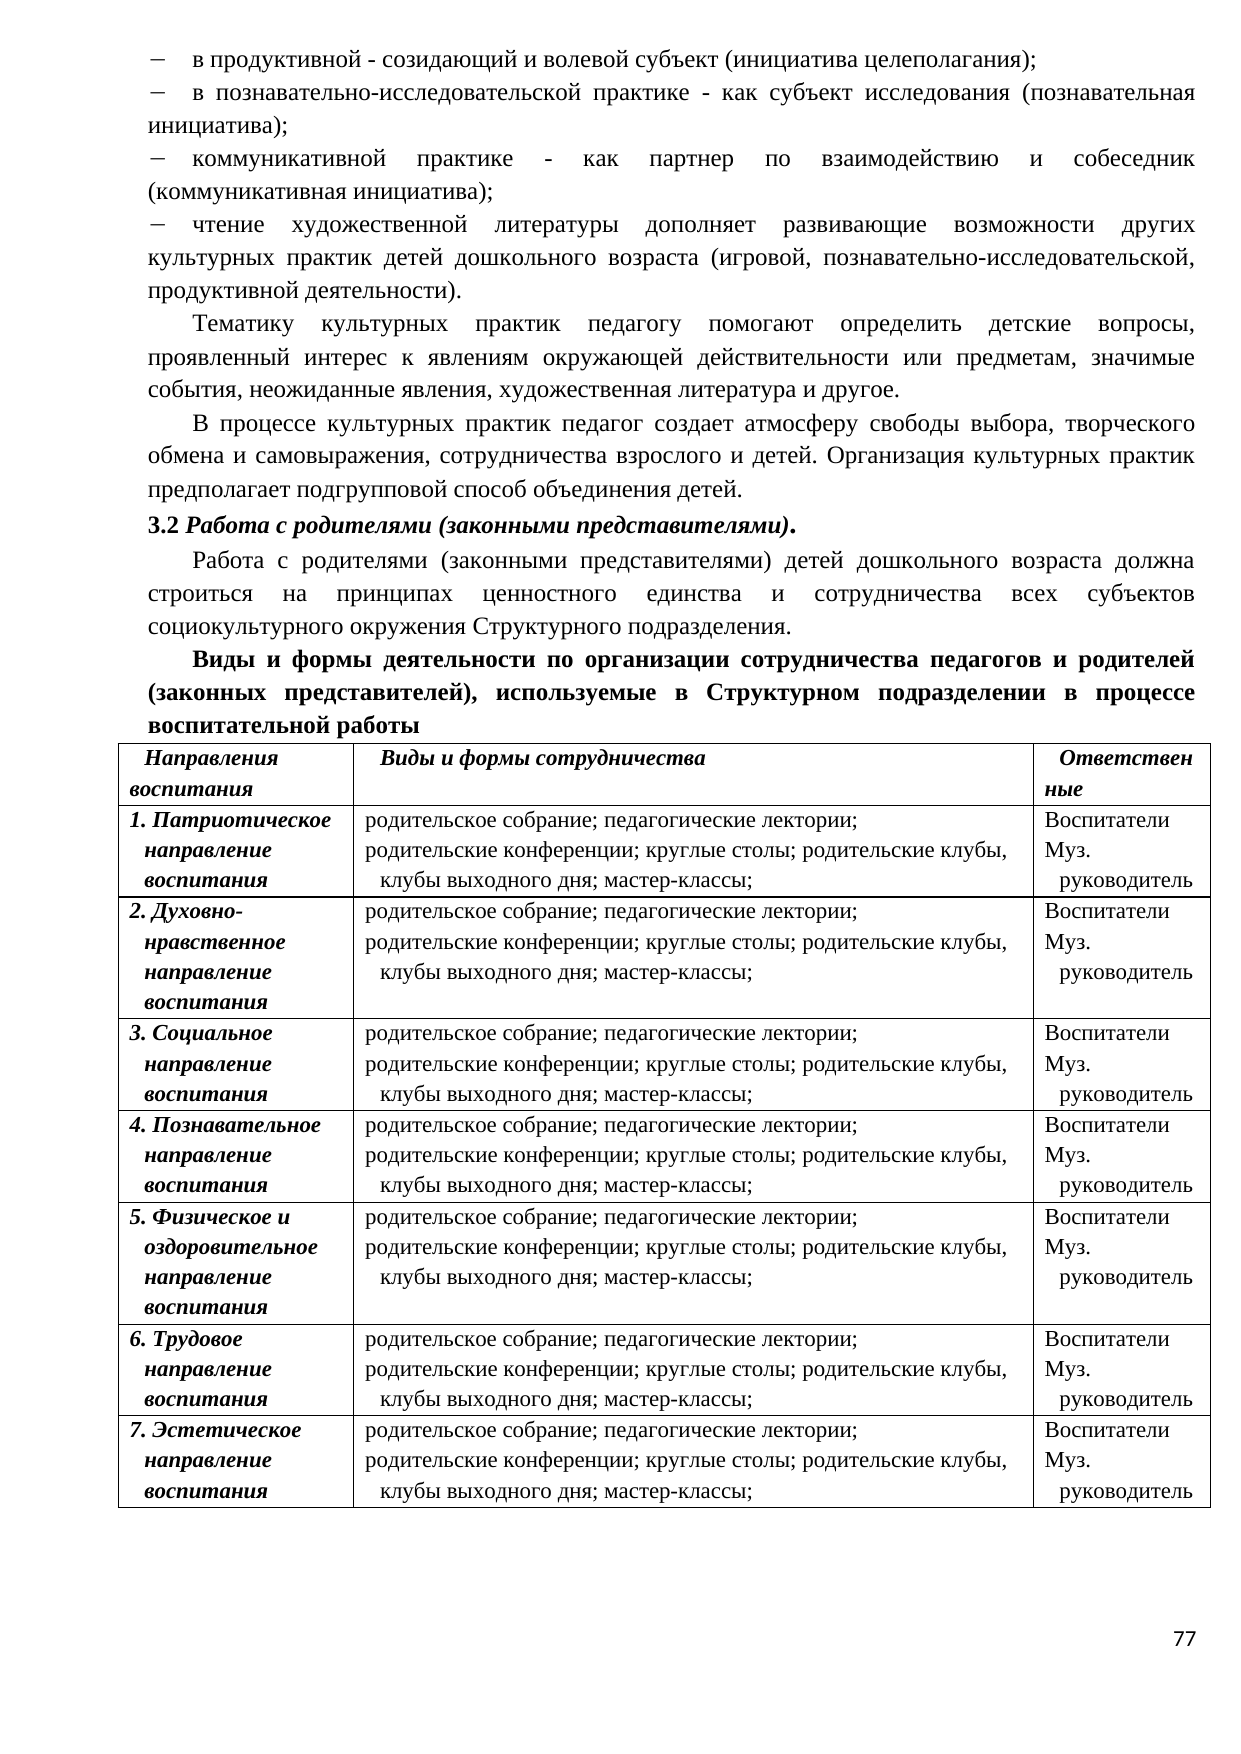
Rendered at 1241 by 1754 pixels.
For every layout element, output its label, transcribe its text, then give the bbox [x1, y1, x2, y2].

table_cell Воспитатели Муз. руководитель [1034, 806, 1210, 896]
table_cell родительское собрание; педагогические лектории; родительские конференции; круглые столы; родительские клубы, клубы выходного дня; мастер-классы; [354, 806, 1033, 896]
table_header Направления воспитания [119, 744, 353, 805]
text В процессе культурных практик педагог создает атмосферу свободы выбора, творческого обмена и самовыражения, сотрудничества взрослого и детей. Организация культурных практик предполагает подгрупповой способ объединения детей. [148, 408, 1196, 502]
list чтение художественной литературы дополняет развивающие возможности других культурных практик детей дошкольного возраста (игровой, познавательно-исследовательской, продуктивной деятельности). [148, 209, 1196, 304]
table_cell Воспитатели Муз. руководитель [1034, 1019, 1210, 1110]
table_cell 4. Познавательное направление воспитания [119, 1111, 353, 1202]
table_cell 1. Патриотическое направление воспитания [119, 806, 353, 896]
table_header Виды и формы сотрудничества [354, 744, 1033, 805]
table_cell 2. Духовно-нравственное направление воспитания [119, 898, 353, 1018]
table_cell родительское собрание; педагогические лектории; родительские конференции; круглые столы; родительские клубы, клубы выходного дня; мастер-классы; [354, 1019, 1033, 1110]
text 3.2 Работа с родителями (законными представителями). [148, 507, 1196, 540]
list в познавательно-исследовательской практике - как субъект исследования (познавательная инициатива); [148, 77, 1196, 139]
table_cell 7. Эстетическое направление воспитания [119, 1416, 353, 1507]
table_cell Воспитатели Муз. руководитель [1034, 1325, 1210, 1415]
table_cell родительское собрание; педагогические лектории; родительские конференции; круглые столы; родительские клубы, клубы выходного дня; мастер-классы; [354, 1416, 1033, 1507]
list в продуктивной - созидающий и волевой субъект (инициатива целеполагания); [148, 44, 1196, 73]
table_cell Воспитатели Муз. руководитель [1034, 898, 1210, 1018]
table_cell 3. Социальное направление воспитания [119, 1019, 353, 1110]
text Виды и формы деятельности по организации сотрудничества педагогов и родителей (законных представителей), используемые в Структурном подразделении в процессе воспитательной работы [148, 644, 1196, 739]
table_cell 5. Физическое и оздоровительное направление воспитания [119, 1203, 353, 1323]
table_cell родительское собрание; педагогические лектории; родительские конференции; круглые столы; родительские клубы, клубы выходного дня; мастер-классы; [354, 1203, 1033, 1323]
table_header Ответственные [1034, 744, 1210, 805]
table_cell Воспитатели Муз. руководитель [1034, 1416, 1210, 1507]
table_cell 6. Трудовое направление воспитания [119, 1325, 353, 1415]
list коммуникативной практике - как партнер по взаимодействию и собеседник (коммуникативная инициатива); [148, 143, 1196, 205]
text Работа с родителями (законными представителями) детей дошкольного возраста должна строиться на принципах ценностного единства и сотрудничества всех субъектов социокультурного окружения Структурного подразделения. [148, 545, 1196, 640]
table_cell Воспитатели Муз. руководитель [1034, 1111, 1210, 1202]
text Тематику культурных практик педагогу помогают определить детские вопросы, проявленный интерес к явлениям окружающей действительности или предметам, значимые события, неожиданные явления, художественная литература и другое. [148, 308, 1196, 403]
table_cell Воспитатели Муз. руководитель [1034, 1203, 1210, 1323]
table_cell родительское собрание; педагогические лектории; родительские конференции; круглые столы; родительские клубы, клубы выходного дня; мастер-классы; [354, 1325, 1033, 1415]
table_cell родительское собрание; педагогические лектории; родительские конференции; круглые столы; родительские клубы, клубы выходного дня; мастер-классы; [354, 898, 1033, 1018]
table_cell родительское собрание; педагогические лектории; родительские конференции; круглые столы; родительские клубы, клубы выходного дня; мастер-классы; [354, 1111, 1033, 1202]
